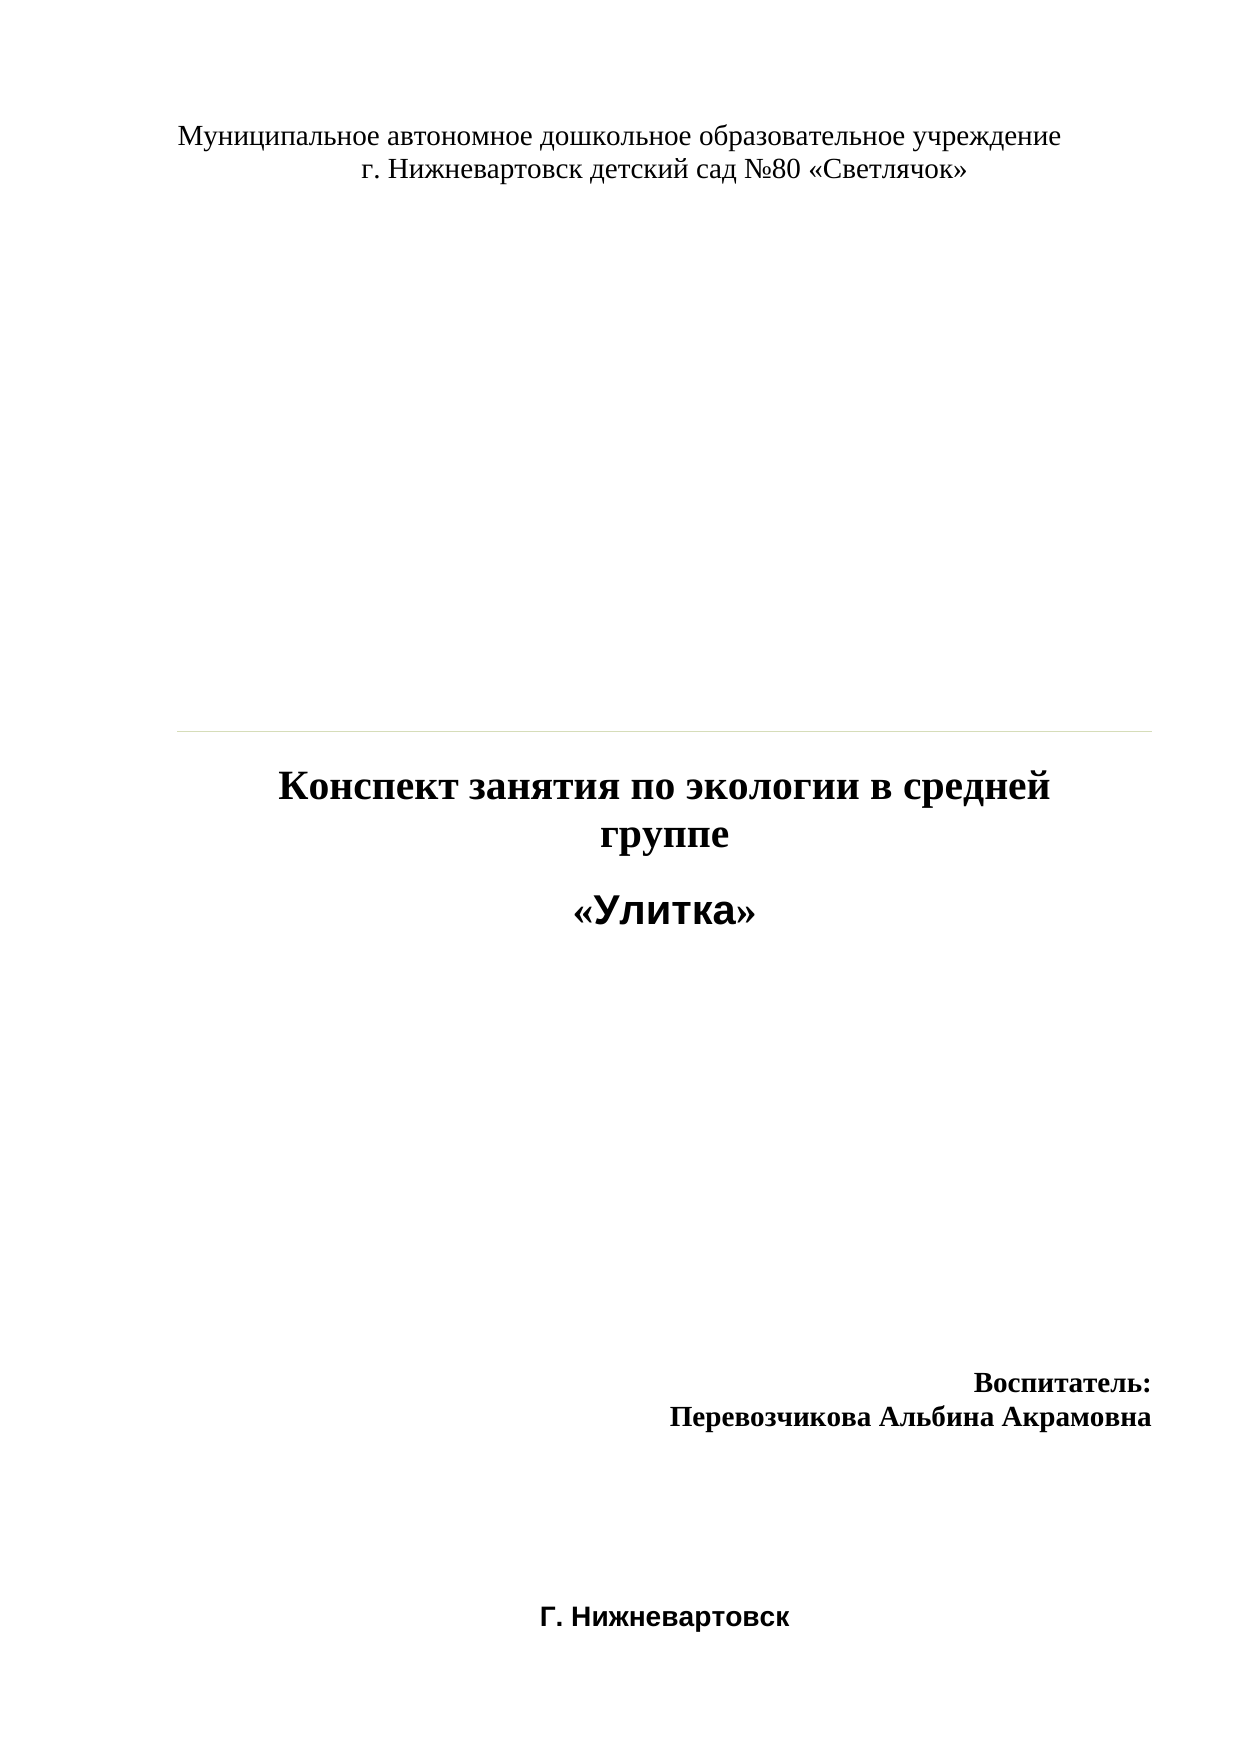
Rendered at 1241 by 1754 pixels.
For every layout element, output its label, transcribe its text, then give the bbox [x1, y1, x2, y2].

text Перевозчикова Альбина Акрамовна [177, 1399, 1152, 1432]
text Муниципальное автономное дошкольное образовательное учреждение [177, 118, 1152, 152]
text Конспект занятия по экологии в средней [177, 761, 1152, 808]
text группе [177, 808, 1152, 856]
text Воспитатель: [177, 1365, 1152, 1399]
text «Улитка» [177, 886, 1152, 933]
text г. Нижневартовск детский сад №80 «Светлячок» [177, 152, 1152, 185]
text Г. Нижневартовск [177, 1600, 1152, 1632]
